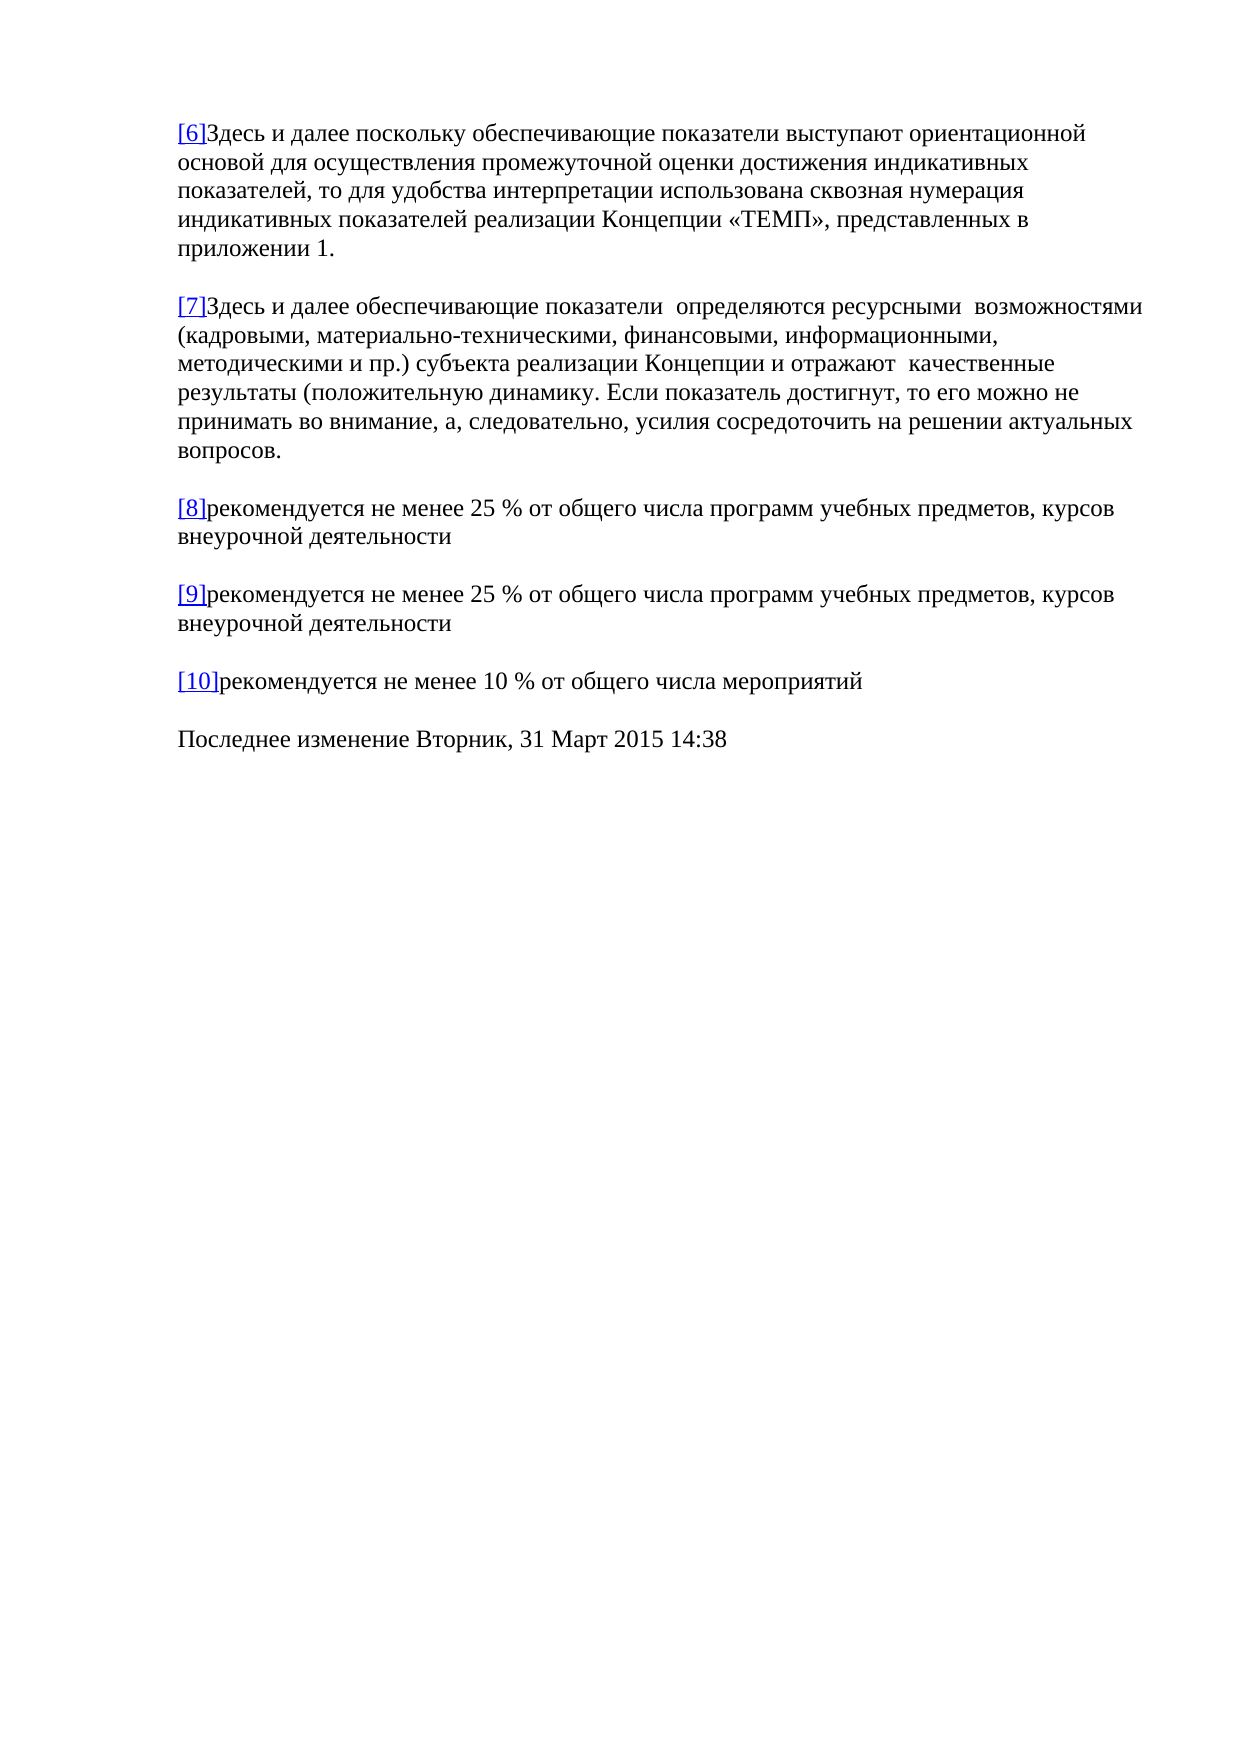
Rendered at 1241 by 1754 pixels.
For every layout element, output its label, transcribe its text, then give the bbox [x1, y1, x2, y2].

text [7]Здесь и далее обеспечивающие показатели определяются ресурсными возможностями (кадровыми, материально-техническими, финансовыми, информационными, методическими и пр.) субъекта реализации Концепции и отражают качественные результаты (положительную динамику. Если показатель достигнут, то его можно не принимать во внимание, а, следовательно, усилия сосредоточить на решении актуальных вопросов. [177, 291, 1152, 463]
text [8]рекомендуется не менее 25 % от общего числа программ учебных предметов, курсов внеурочной деятельности [177, 493, 1152, 550]
text Последнее изменение Вторник, 31 Март 2015 14:38 [177, 724, 1152, 753]
text [6]Здесь и далее поскольку обеспечивающие показатели выступают ориентационной основой для осуществления промежуточной оценки достижения индикативных показателей, то для удобства интерпретации использована сквозная нумерация индикативных показателей реализации Концепции «ТЕМП», представленных в приложении 1. [177, 118, 1152, 262]
text [9]рекомендуется не менее 25 % от общего числа программ учебных предметов, курсов внеурочной деятельности [177, 579, 1152, 637]
text [10]рекомендуется не менее 10 % от общего числа мероприятий [177, 666, 1152, 695]
